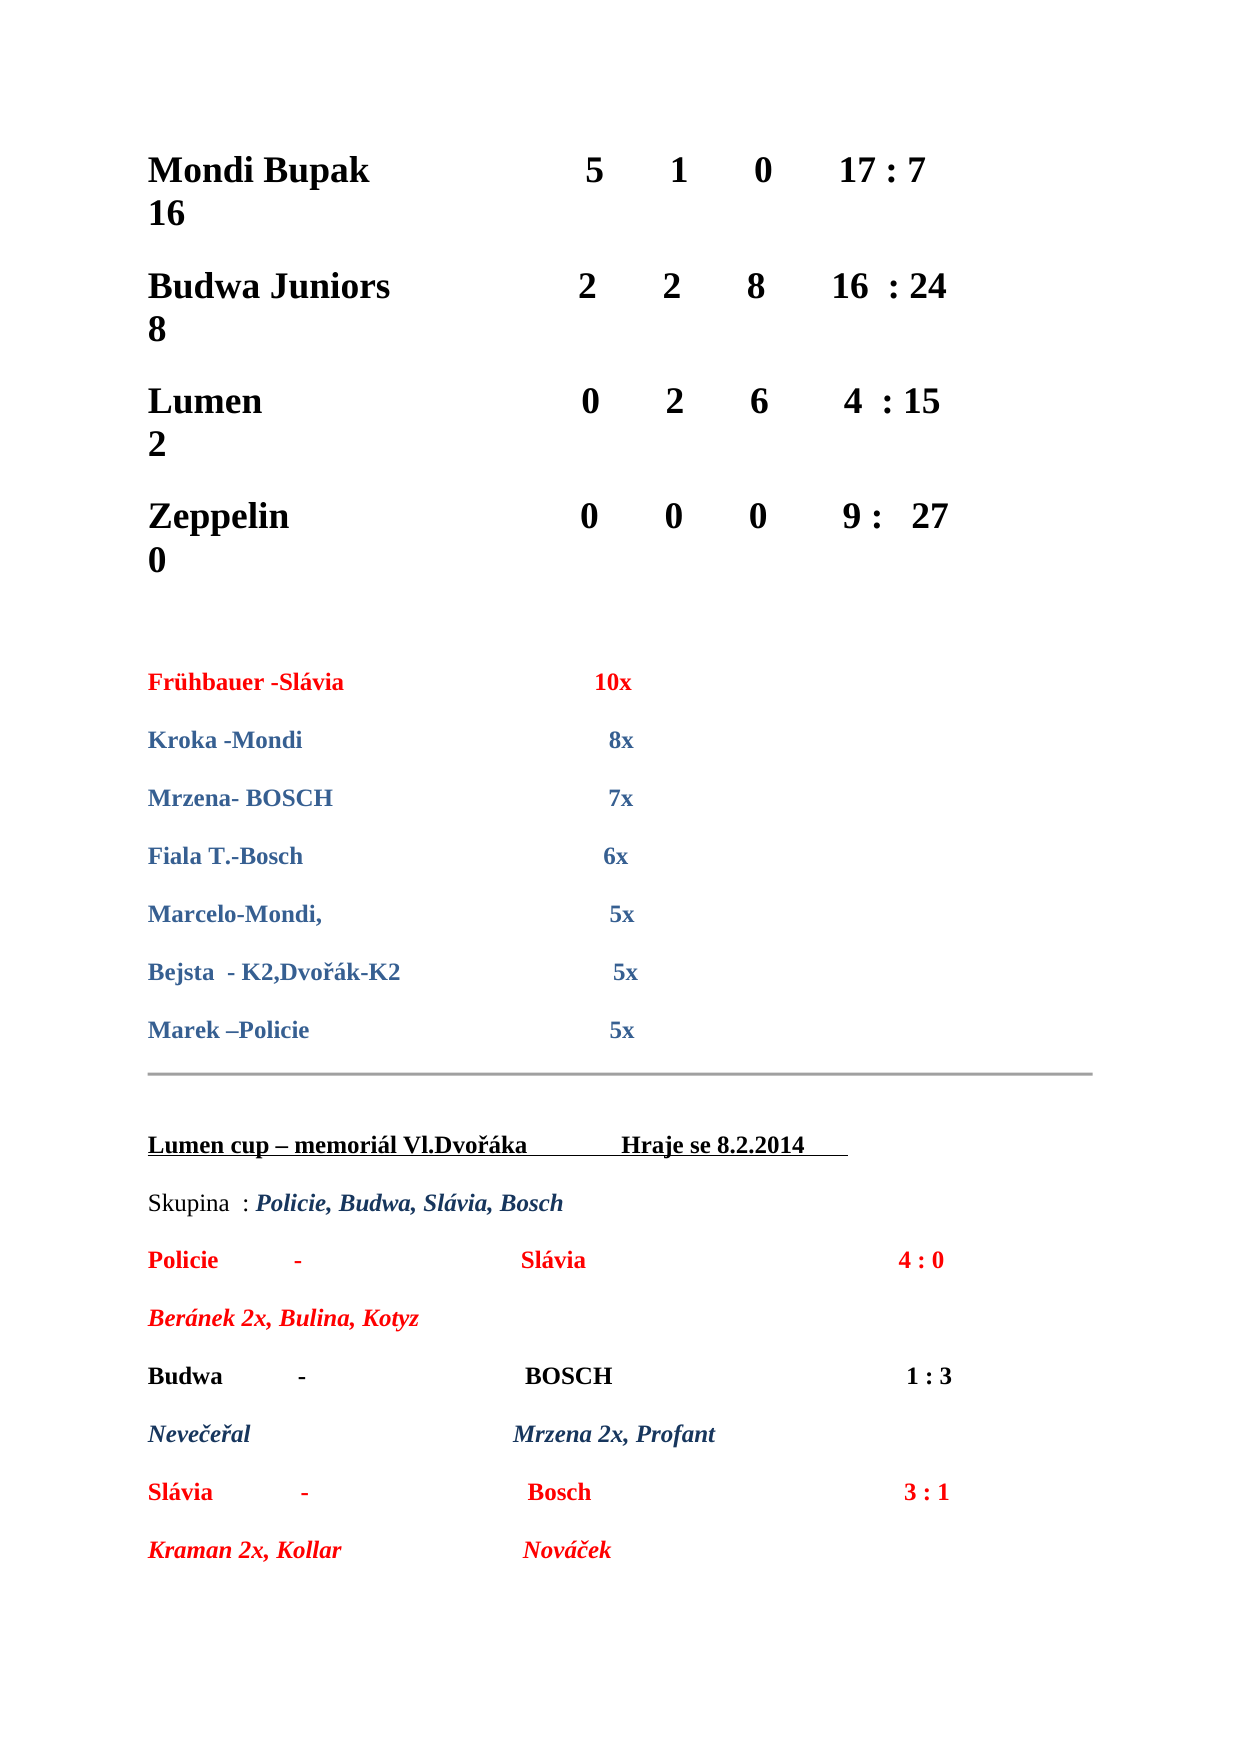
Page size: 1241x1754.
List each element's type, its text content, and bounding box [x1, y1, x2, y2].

text Zeppelin 0 0 0 9 : 27 0 [148, 494, 1093, 580]
text Kroka -Mondi 8x [148, 725, 1093, 754]
text Fiala T.-Bosch 6x [148, 841, 1093, 870]
text Lumen cup – memoriál Vl.Dvořáka Hraje se 8.2.2014 [148, 1130, 1093, 1158]
text Mondi Bupak 5 1 0 17 : 7 16 [148, 148, 1093, 234]
text Marek –Policie 5x [148, 1015, 1093, 1043]
text Marcelo-Mondi, 5x [148, 899, 1093, 928]
text Frühbauer -Slávia 10x [148, 667, 1093, 696]
text Beránek 2x, Bulina, Kotyz [148, 1303, 1093, 1332]
text Mrzena- BOSCH 7x [148, 783, 1093, 812]
text Bejsta - K2,Dvořák-K2 5x [148, 957, 1093, 986]
text Slávia - Bosch 3 : 1 [148, 1477, 1093, 1506]
text Skupina : Policie, Budwa, Slávia, Bosch [148, 1188, 1093, 1216]
text Kraman 2x, Kollar Nováček [148, 1535, 1093, 1564]
text Policie - Slávia 4 : 0 [148, 1246, 1093, 1274]
text Lumen 0 2 6 4 : 15 2 [148, 378, 1093, 465]
text Budwa - BOSCH 1 : 3 [148, 1361, 1093, 1390]
text Budwa Juniors 2 2 8 16 : 24 8 [148, 263, 1093, 349]
text Nevečeřal Mrzena 2x, Profant [148, 1419, 1093, 1448]
